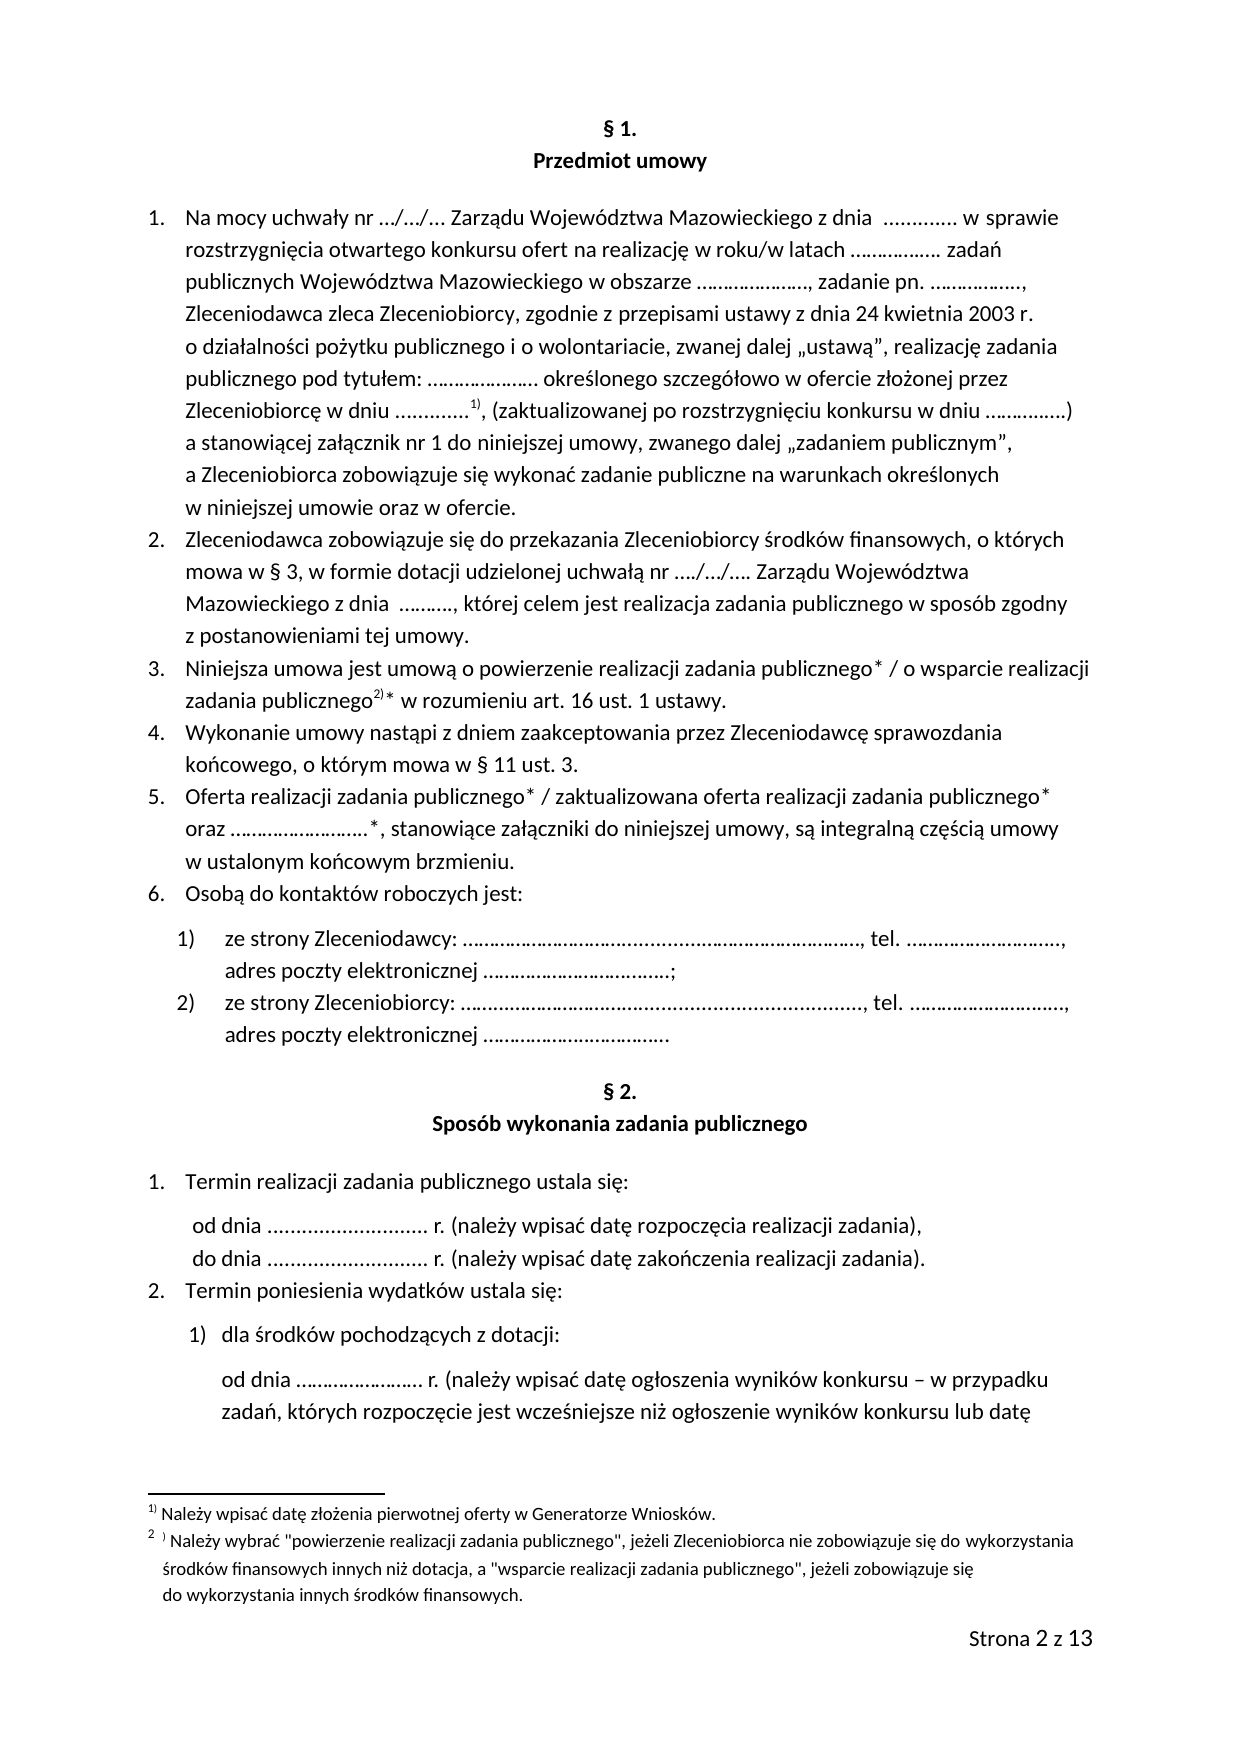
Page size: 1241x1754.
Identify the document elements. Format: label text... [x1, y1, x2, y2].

list Na mocy uchwały nr …/…/... Zarządu Województwa Mazowieckiego z dnia ............. w sprawie rozstrzygnięcia otwartego konkursu ofert na realizację w roku/w latach ………….…. zadań publicznych Województwa Mazowieckiego w obszarze …………………, zadanie pn. …………….., Zleceniodawca zleca Zleceniobiorcy, zgodnie z przepisami ustawy z dnia 24 kwietnia 2003 r. o działalności pożytku publicznego i o wolontariacie, zwanej dalej „ustawą”, realizację zadania publicznego pod tytułem: ………………… określonego szczegółowo w ofercie złożonej przez Zleceniobiorcę w dniu .............), (zaktualizowanej po rozstrzygnięciu konkursu w dniu ………..….) a stanowiącej załącznik nr 1 do niniejszej umowy, zwanego dalej „zadaniem publicznym”, a Zleceniobiorca zobowiązuje się wykonać zadanie publiczne na warunkach określonych w niniejszej umowie oraz w ofercie. [148, 203, 1093, 521]
list Termin poniesienia wydatków ustala się: [148, 1276, 1093, 1304]
list Wykonanie umowy nastąpi z dniem zaakceptowania przez Zleceniodawcę sprawozdania końcowego, o którym mowa w § 11 ust. 3. [148, 718, 1093, 778]
list Osobą do kontaktów roboczych jest: [148, 879, 1093, 907]
list dla środków pochodzących z dotacji: [207, 1321, 1093, 1348]
subtitle Sposób wykonania zadania publicznego [148, 1109, 1093, 1138]
list Termin realizacji zadania publicznego ustala się: [148, 1167, 1093, 1195]
list Oferta realizacji zadania publicznego* / zaktualizowana oferta realizacji zadania publicznego* oraz ……………………..*, stanowiące załączniki do niniejszej umowy, są integralną częścią umowy w ustalonym końcowym brzmieniu. [148, 782, 1093, 875]
text od dnia ............................ r. (należy wpisać datę rozpoczęcia realizacji zadania), [192, 1211, 1093, 1239]
list Zleceniodawca zobowiązuje się do przekazania Zleceniobiorcy środków finansowych, o których mowa w § 3, w formie dotacji udzielonej uchwałą nr …./…/…. Zarządu Województwa Mazowieckiego z dnia ………., której celem jest realizacja zadania publicznego w sposób zgodny z postanowieniami tej umowy. [148, 525, 1093, 649]
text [221, 1365, 1093, 1425]
subtitle § 1. [148, 114, 1093, 142]
list ze strony Zleceniodawcy: …………………………..............…………………………, tel. ……………………….., adres poczty elektronicznej ………………………...…..; [195, 924, 1093, 984]
subtitle Przedmiot umowy [148, 146, 1093, 174]
subtitle § 2. [148, 1077, 1093, 1105]
list Niniejsza umowa jest umową o powierzenie realizacji zadania publicznego* / o wsparcie realizacji zadania publicznego)* w rozumieniu art. 16 ust. 1 ustawy. [148, 654, 1093, 714]
text do dnia ............................ r. (należy wpisać datę zakończenia realizacji zadania). [192, 1244, 1093, 1272]
list ze strony Zleceniobiorcy: ……...………………...…......................................., tel. ……………………..…, adres poczty elektronicznej ………………..…………... [195, 988, 1093, 1048]
